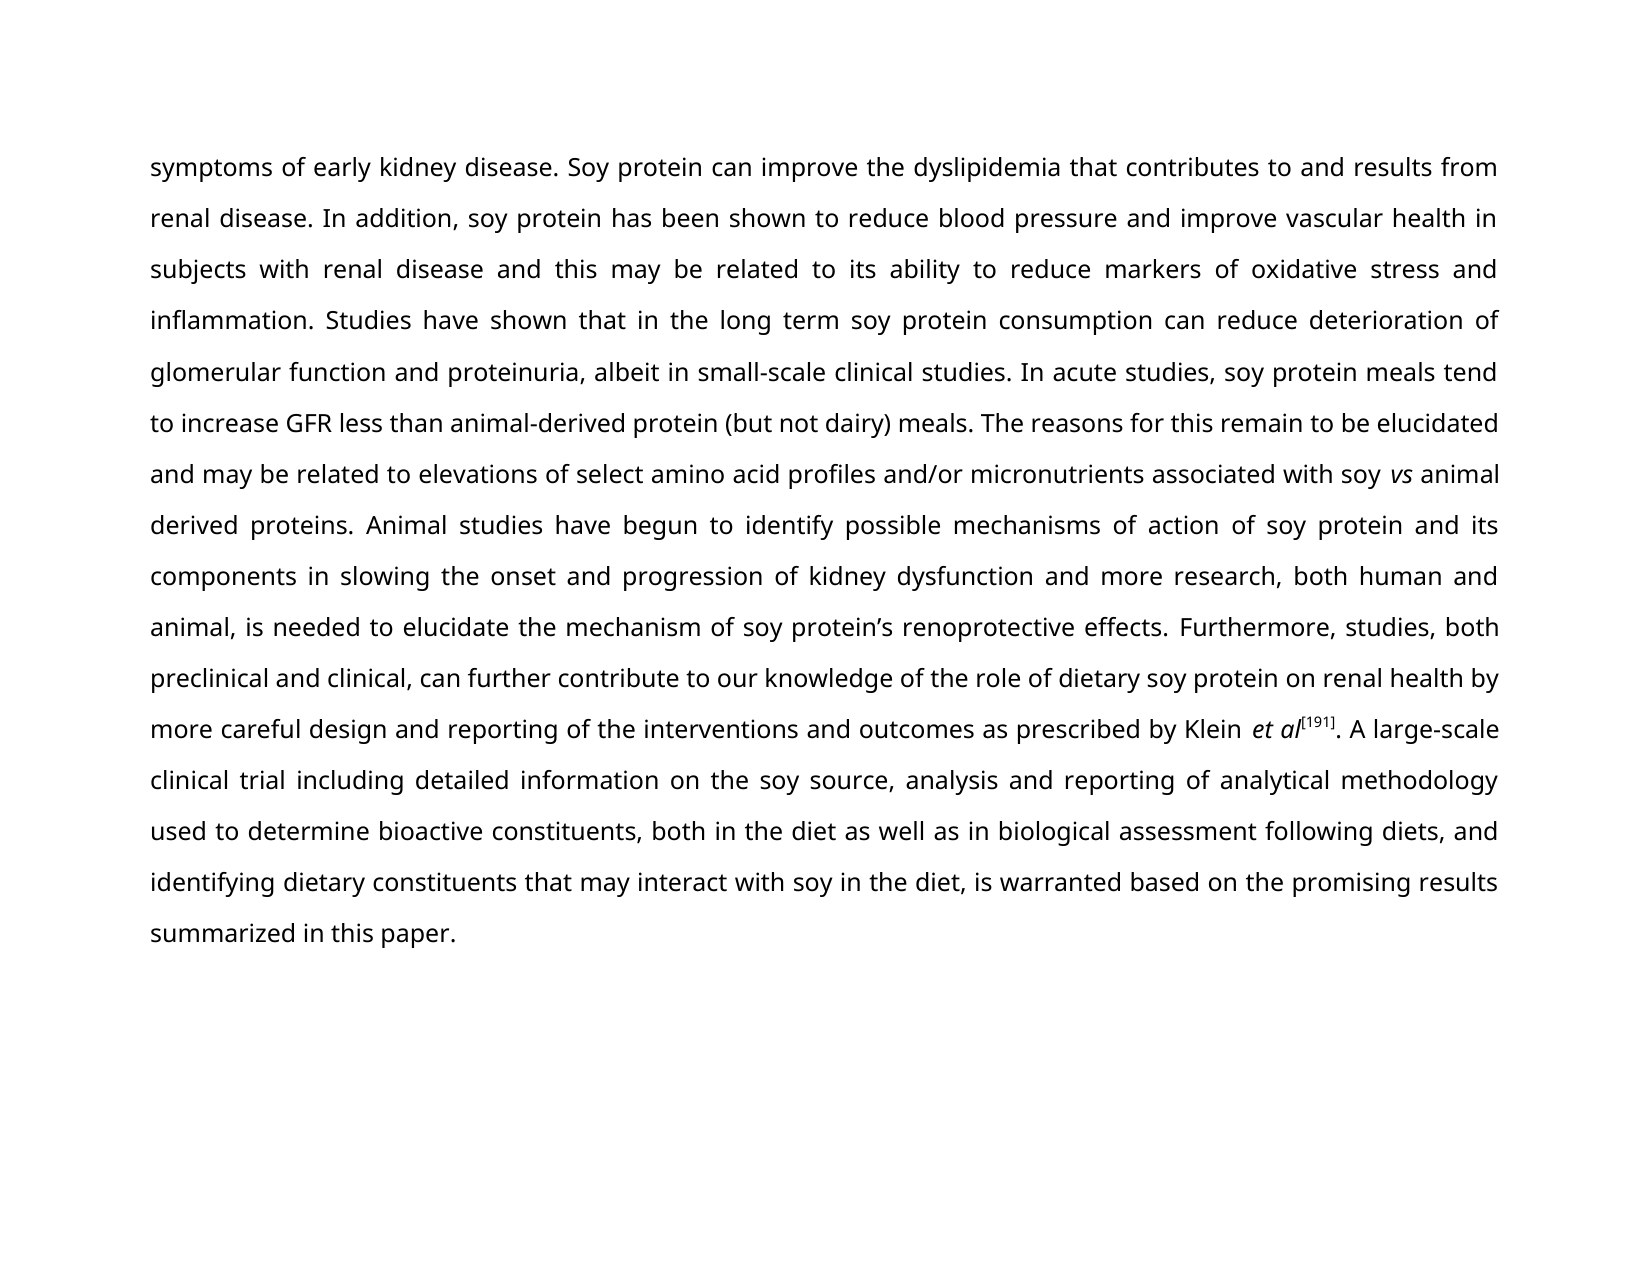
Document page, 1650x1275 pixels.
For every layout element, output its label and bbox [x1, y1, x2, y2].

list [150, 150, 1500, 950]
